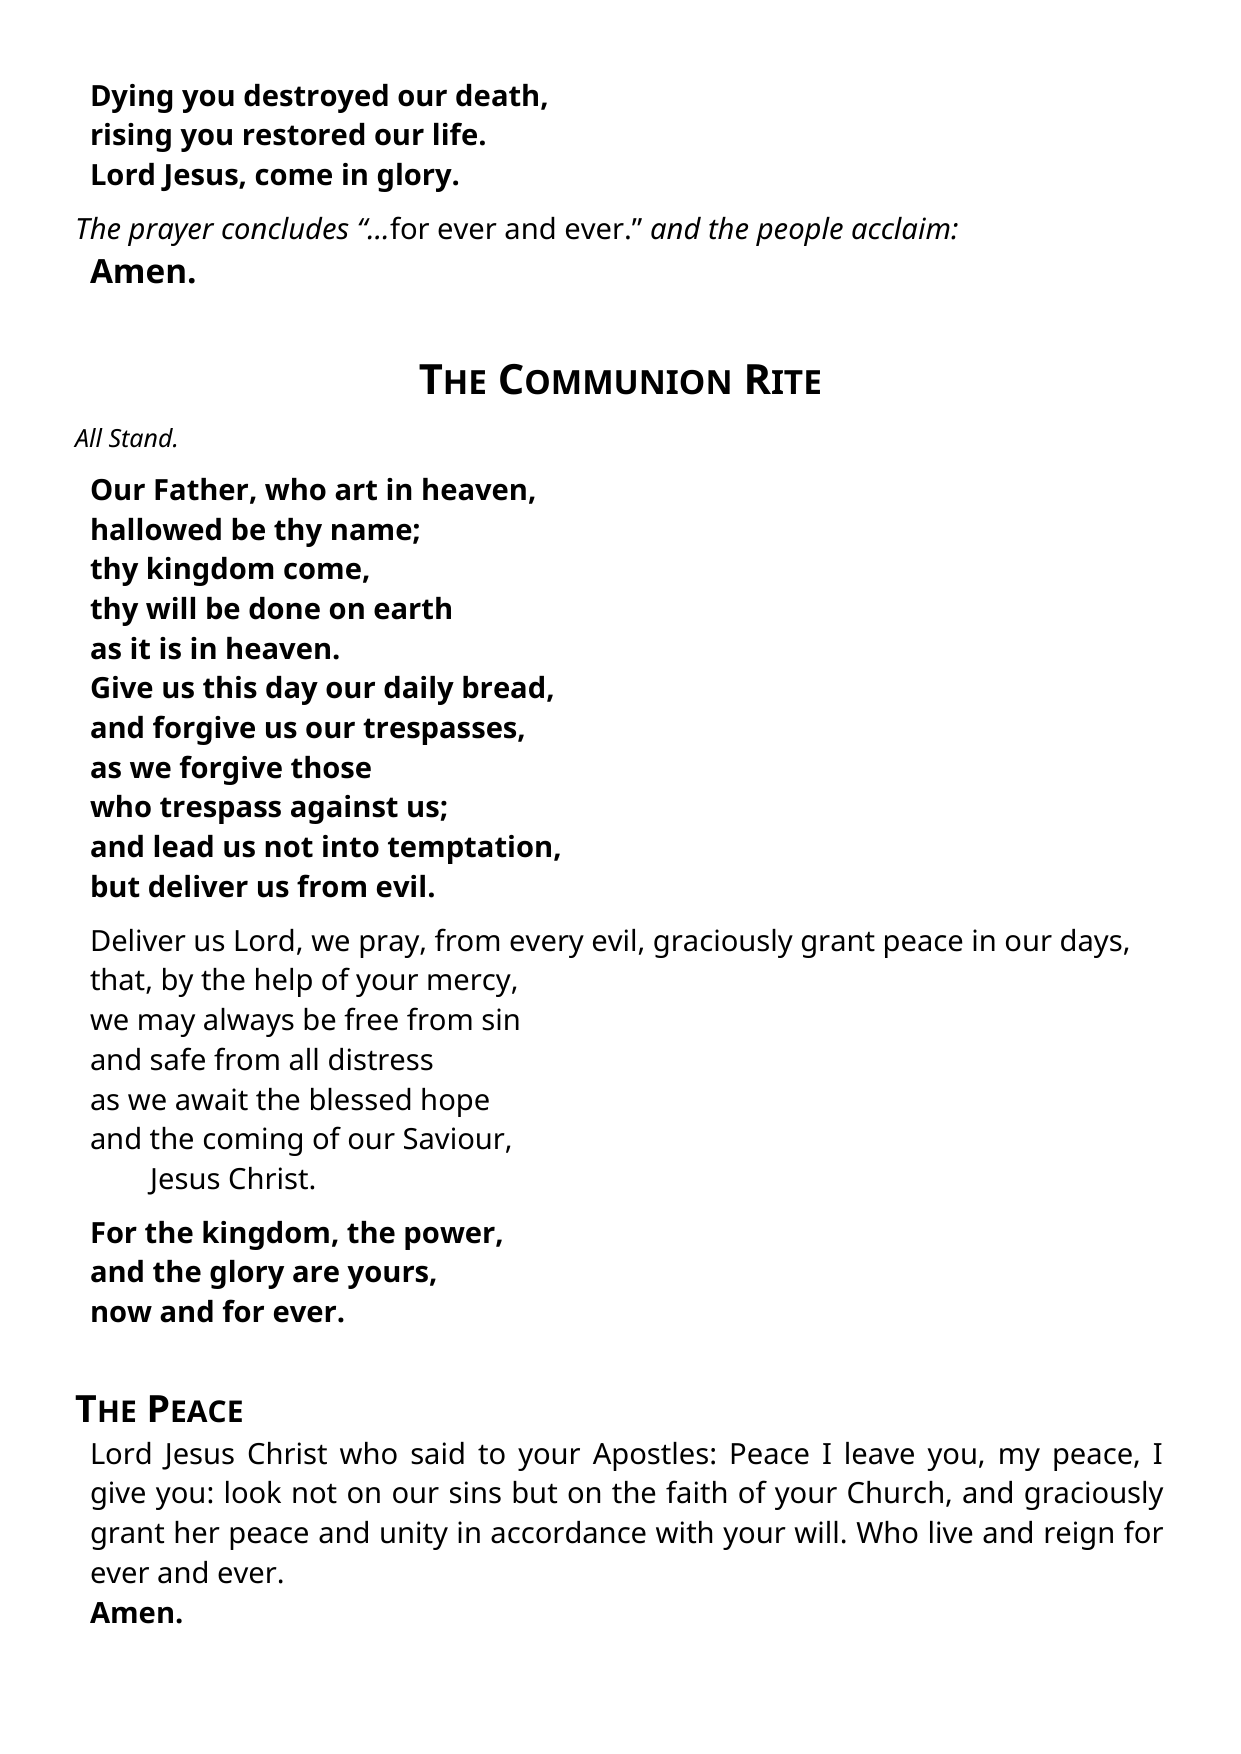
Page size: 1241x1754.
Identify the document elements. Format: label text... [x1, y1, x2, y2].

text The prayer concludes “…for ever and ever.” and the people acclaim: [75, 208, 1165, 248]
text hallowed be thy name; [90, 509, 1165, 549]
text that, by the help of your mercy, [90, 960, 1165, 999]
text All Stand. [75, 421, 1165, 455]
text now and for ever. [90, 1291, 1165, 1331]
text as we await the blessed hope [90, 1079, 1165, 1118]
text The Peace [75, 1382, 1165, 1433]
text and safe from all distress [90, 1039, 1165, 1079]
text thy kingdom come, [90, 549, 1165, 588]
text For the kingdom, the power, [90, 1212, 1165, 1252]
text Jesus Christ. [90, 1158, 1165, 1198]
text thy will be done on earth [90, 588, 1165, 628]
text Lord Jesus Christ who said to your Apostles: Peace I leave you, my peace, I give you: look not on our sins but on the faith of your Church, and graciously grant her peace and unity in accordance with your will. Who live and reign for ever and ever. [90, 1433, 1165, 1592]
text we may always be free from sin [90, 999, 1165, 1039]
text Deliver us Lord, we pray, from every evil, graciously grant peace in our days, [90, 920, 1165, 960]
text and forgive us our trespasses, [90, 707, 1165, 747]
text as we forgive those [90, 747, 1165, 787]
text Dying you destroyed our death, [90, 75, 1165, 115]
text but deliver us from evil. [90, 866, 1165, 906]
text Our Father, who art in heaven, [90, 469, 1165, 509]
text Give us this day our daily bread, [90, 668, 1165, 707]
text Amen. [75, 248, 1165, 293]
text and the glory are yours, [90, 1252, 1165, 1291]
text and the coming of our Saviour, [90, 1118, 1165, 1158]
text and lead us not into temptation, [90, 826, 1165, 866]
text as it is in heaven. [90, 628, 1165, 668]
text Amen. [90, 1592, 1165, 1632]
text rising you restored our life. [90, 115, 1165, 154]
text The Communion Rite [75, 350, 1165, 407]
text who trespass against us; [90, 787, 1165, 826]
text Lord Jesus, come in glory. [90, 154, 1165, 194]
